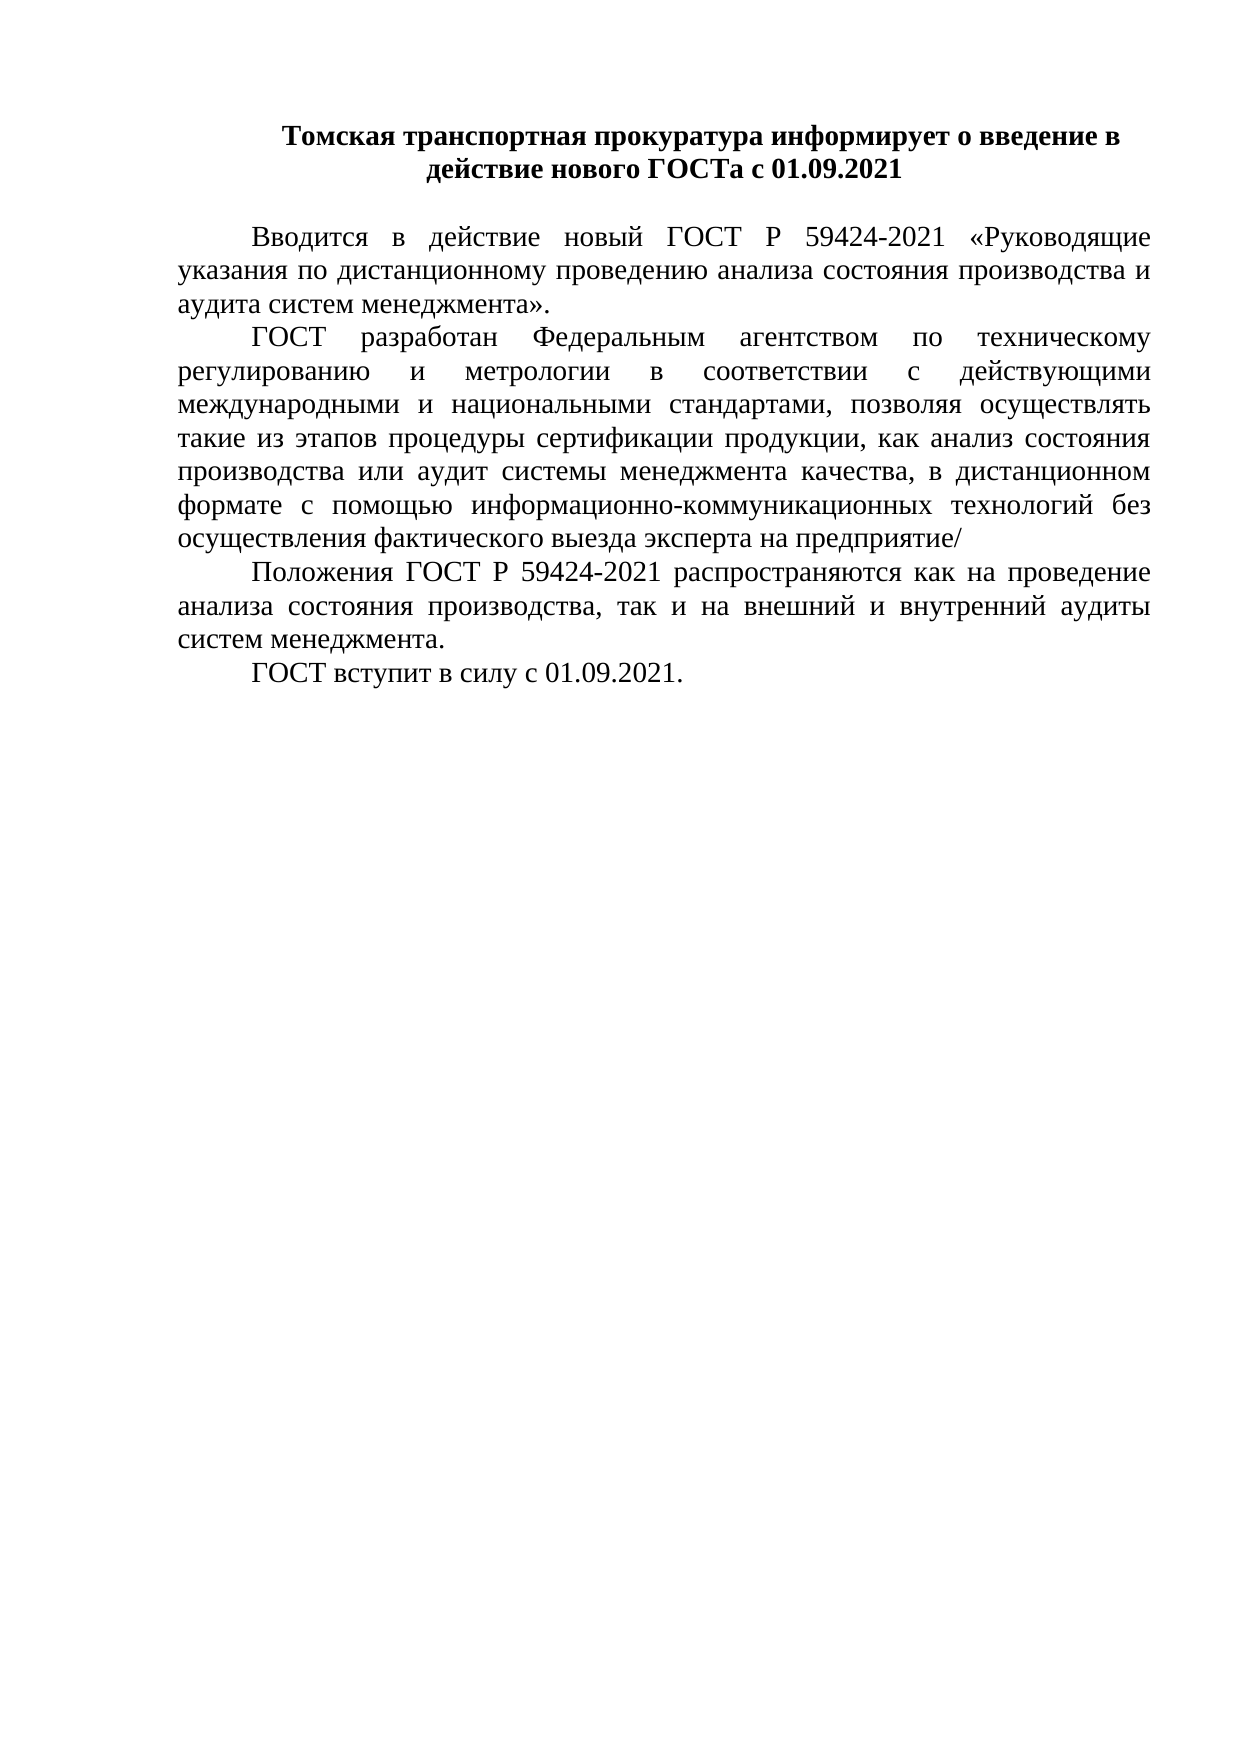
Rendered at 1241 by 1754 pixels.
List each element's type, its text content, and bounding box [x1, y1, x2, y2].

text Томская транспортная прокуратура информирует о введение в действие нового ГОСТа с 01.09.2021 [177, 118, 1152, 185]
text Положения ГОСТ Р 59424-2021 распространяются как на проведение анализа состояния производства, так и на внешний и внутренний аудиты систем менеджмента. [177, 554, 1152, 655]
text ГОСТ разработан Федеральным агентством по техническому регулированию и метрологии в соответствии с действующими международными и национальными стандартами, позволяя осуществлять такие из этапов процедуры сертификации продукции, как анализ состояния производства или аудит системы менеджмента качества, в дистанционном формате с помощью информационно-коммуникационных технологий без осуществления фактического выезда эксперта на предприятие/ [177, 319, 1152, 554]
text Вводится в действие новый ГОСТ Р 59424-2021 «Руководящие указания по дистанционному проведению анализа состояния производства и аудита систем менеджмента». [177, 219, 1152, 319]
text ГОСТ вступит в силу с 01.09.2021. [177, 655, 1152, 688]
